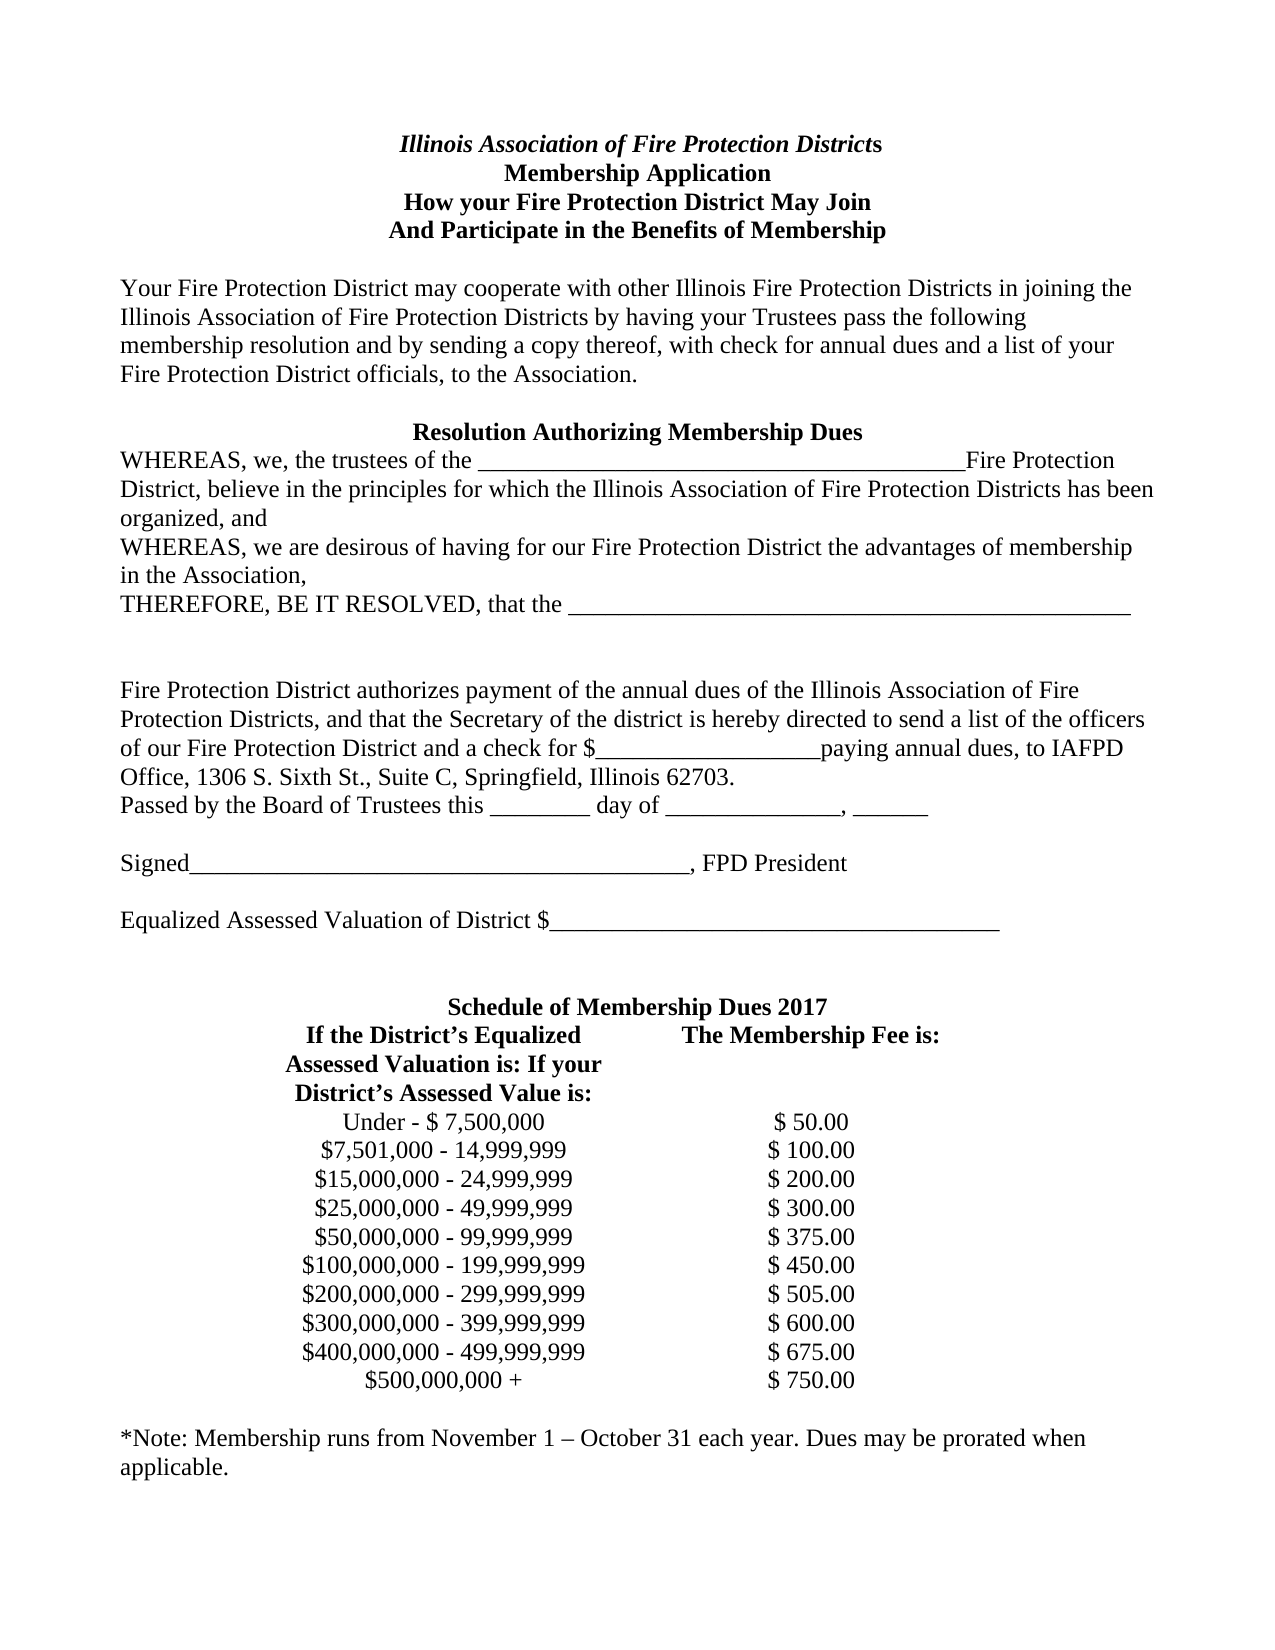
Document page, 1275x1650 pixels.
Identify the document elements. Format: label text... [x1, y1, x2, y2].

text WHEREAS, we, the trustees of the _______________________________________Fire Protection District, believe in the principles for which the Illinois Association of Fire Protection Districts has been organized, and [120, 445, 1155, 532]
table_header The Membership Fee is: [627, 1020, 994, 1107]
table_cell $200,000,000 - 299,999,999 [260, 1279, 627, 1308]
text Equalized Assessed Valuation of District $____________________________________ [120, 905, 1155, 934]
table_cell Under - $ 7,500,000 [260, 1107, 627, 1135]
table_cell $7,501,000 - 14,999,999 [260, 1135, 627, 1164]
table_cell $ 200.00 [627, 1164, 994, 1193]
table_cell $500,000,000 + [260, 1365, 627, 1394]
text Signed________________________________________, FPD President [120, 848, 1155, 877]
text Membership Application [120, 158, 1155, 187]
text WHEREAS, we are desirous of having for our Fire Protection District the advantages of membership in the Association, [120, 532, 1155, 589]
table_cell $100,000,000 - 199,999,999 [260, 1250, 627, 1279]
table_cell $ 300.00 [627, 1193, 994, 1222]
text *Note: Membership runs from November 1 – October 31 each year. Dues may be prorated when applicable. [120, 1423, 1155, 1480]
table_cell $ 375.00 [627, 1222, 994, 1250]
table_cell $50,000,000 - 99,999,999 [260, 1222, 627, 1250]
text Passed by the Board of Trustees this ________ day of ______________, ______ [120, 790, 1155, 819]
text Illinois Association of Fire Protection Districts [120, 129, 1155, 158]
table_cell $15,000,000 - 24,999,999 [260, 1164, 627, 1193]
table_cell $25,000,000 - 49,999,999 [260, 1193, 627, 1222]
text Your Fire Protection District may cooperate with other Illinois Fire Protection Districts in joining the Illinois Association of Fire Protection Districts by having your Trustees pass the following membership resolution and by sending a copy thereof, with check for annual dues and a list of your Fire Protection District officials, to the Association. [120, 273, 1155, 388]
table_cell $ 675.00 [627, 1337, 994, 1365]
table_cell $ 100.00 [627, 1135, 994, 1164]
text Resolution Authorizing Membership Dues [120, 417, 1155, 445]
text THEREFORE, BE IT RESOLVED, that the _____________________________________________ [120, 589, 1155, 618]
table_header If the District’s Equalized Assessed Valuation is: If your District’s Assessed Value is: [260, 1020, 627, 1107]
table_cell $300,000,000 - 399,999,999 [260, 1308, 627, 1337]
table_cell $ 600.00 [627, 1308, 994, 1337]
text Schedule of Membership Dues 2017 [120, 992, 1155, 1020]
text Fire Protection District authorizes payment of the annual dues of the Illinois Association of Fire Protection Districts, and that the Secretary of the district is hereby directed to send a list of the officers of our Fire Protection District and a check for $__________________paying annual dues, to IAFPD Office, 1306 S. Sixth St., Suite C, Springfield, Illinois 62703. [120, 675, 1155, 790]
text How your Fire Protection District May Join [120, 187, 1155, 215]
text And Participate in the Benefits of Membership [120, 215, 1155, 244]
table_cell $400,000,000 - 499,999,999 [260, 1337, 627, 1365]
table_cell $ 505.00 [627, 1279, 994, 1308]
table_cell $ 450.00 [627, 1250, 994, 1279]
table_cell $ 750.00 [627, 1365, 994, 1394]
table_cell $ 50.00 [627, 1107, 994, 1135]
